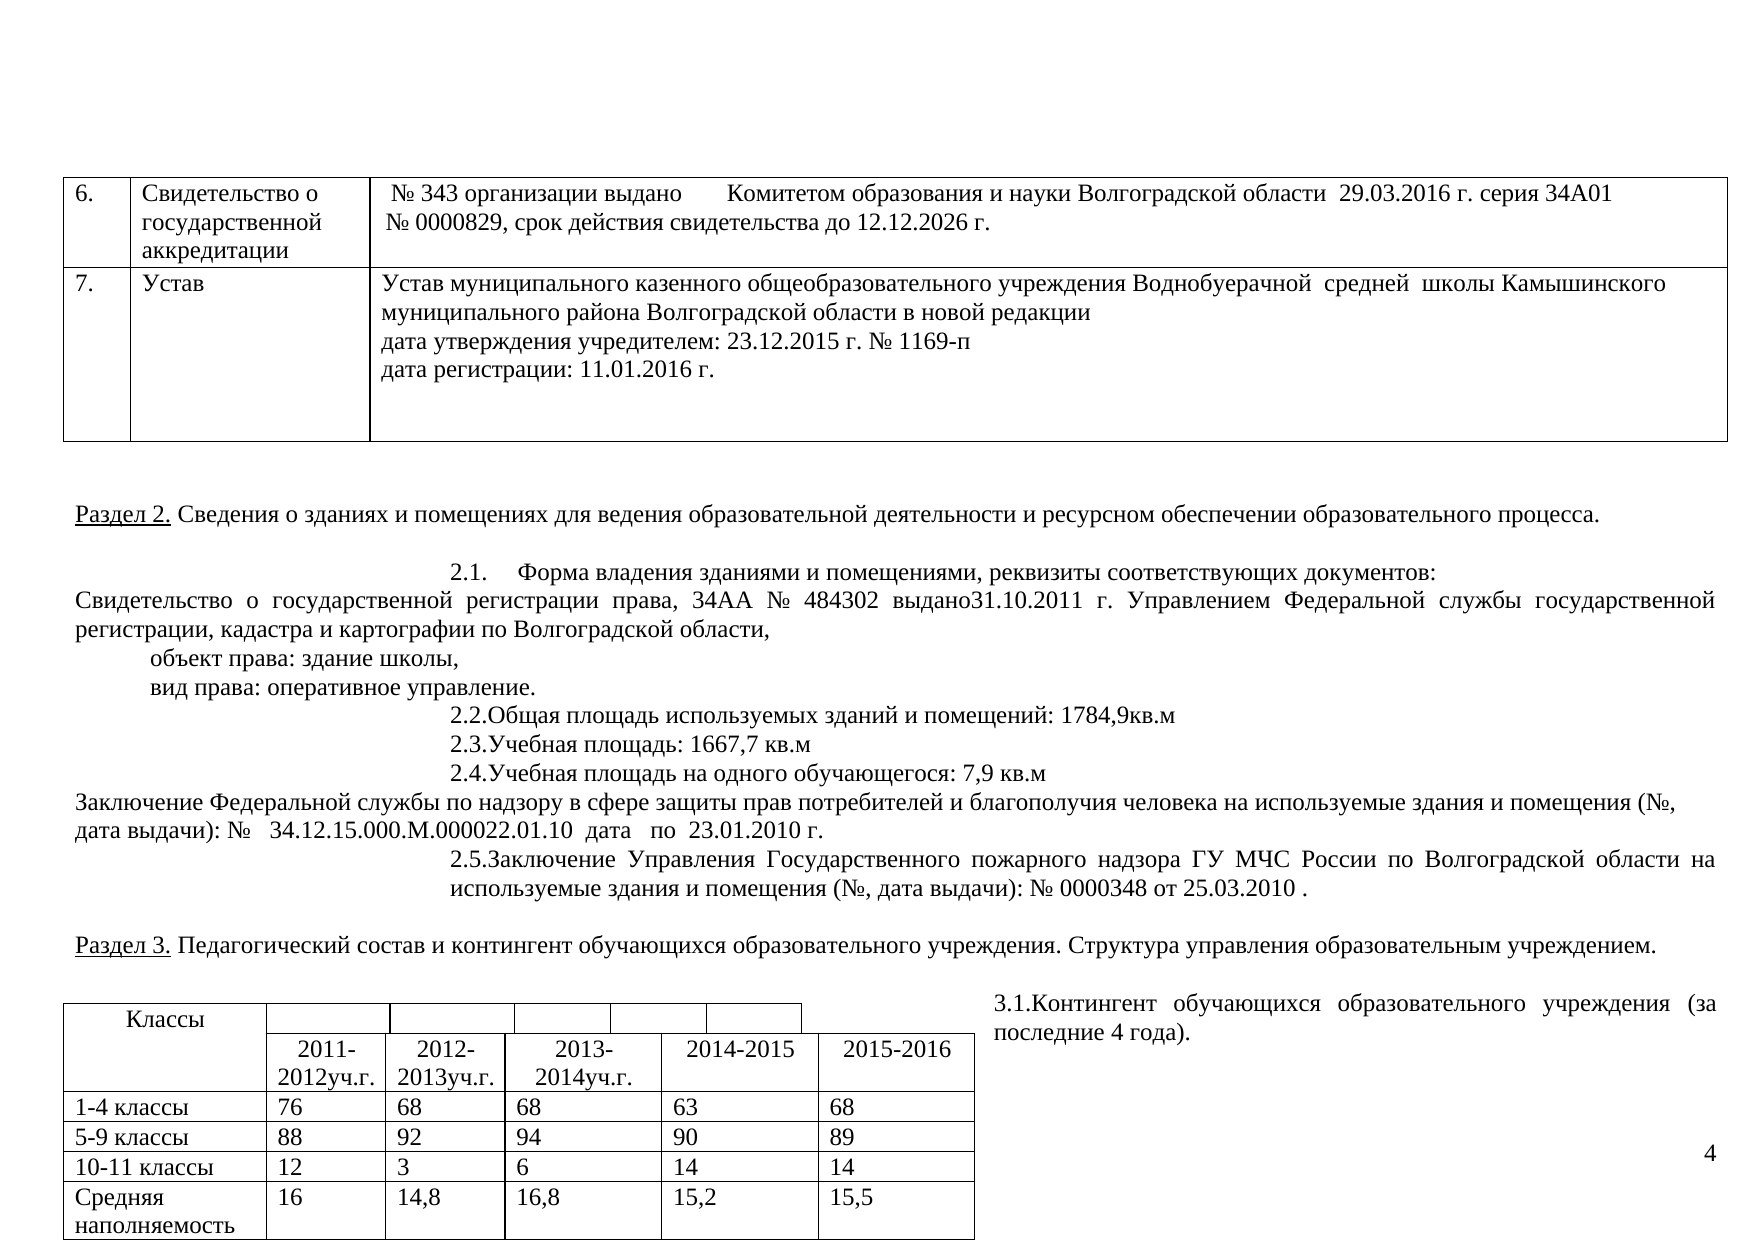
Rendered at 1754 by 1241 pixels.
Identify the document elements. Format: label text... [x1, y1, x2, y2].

table_header [611, 1004, 706, 1033]
table_cell 2015-2016 [819, 1034, 974, 1091]
table_cell № 343 организации выдано Комитетом образования и науки Волгоградской области 29.03.2016 г. серия 34А01 № 0000829, срок действия свидетельства до 12.12.2026 г. [371, 178, 1727, 267]
text 2.4.Учебная площадь на одного обучающегося: 7,9 кв.м [450, 758, 1717, 787]
table_cell 14 [662, 1152, 818, 1181]
table_header [707, 1004, 801, 1033]
table_header [267, 1004, 389, 1033]
text 2.3.Учебная площадь: 1667,7 кв.м [75, 729, 1717, 758]
table_cell 94 [506, 1122, 661, 1151]
table_cell 68 [506, 1092, 661, 1121]
table_cell 1-4 классы [64, 1092, 266, 1121]
text 3.1.Контингент обучающихся образовательного учреждения (за последние 4 года). [75, 988, 1716, 1046]
table_header [391, 1004, 514, 1033]
table_header [515, 1004, 610, 1033]
table_cell 2011-2012уч.г. [267, 1034, 385, 1091]
text Заключение Федеральной службы по надзору в сфере защиты прав потребителей и благополучия человека на используемые здания и помещения (№, дата выдачи): № 34.12.15.000.М.000022.01.10 дата по 23.01.2010 г. [75, 787, 1716, 844]
table_cell 10-11 классы [64, 1152, 266, 1181]
table_cell Устав муниципального казенного общеобразовательного учреждения Воднобуерачной средней школы Камышинского муниципального района Волгоградской области в новой редакции дата утверждения учредителем: 23.12.2015 г. № 1169-п дата регистрации: 11.01.2016 г. [371, 268, 1727, 441]
table_cell 14 [819, 1152, 974, 1181]
text Свидетельство о государственной регистрации права, 34АА № 484302 выдано31.10.2011 г. Управлением Федеральной службы государственной регистрации, кадастра и картографии по Волгоградской области, [75, 586, 1717, 643]
table_header Классы [64, 1004, 266, 1091]
table_cell [64, 268, 130, 441]
table_cell 12 [267, 1152, 385, 1181]
table_cell 76 [267, 1092, 385, 1121]
table_cell 2013-2014уч.г. [506, 1034, 661, 1091]
text Раздел 3. Педагогический состав и контингент обучающихся образовательного учреждения. Структура управления образовательным учреждением. [75, 931, 1717, 959]
table_cell 68 [819, 1092, 974, 1121]
table_cell 16 [267, 1182, 385, 1239]
table_cell 68 [386, 1092, 504, 1121]
table_cell 63 [662, 1092, 818, 1121]
table_cell 14,8 [386, 1182, 504, 1239]
table_cell 90 [662, 1122, 818, 1151]
table_cell 5-9 классы [64, 1122, 266, 1151]
table_cell 3 [386, 1152, 504, 1181]
table_cell [64, 178, 130, 267]
text вид права: оперативное управление. [150, 672, 1717, 701]
text 2.2.Общая площадь используемых зданий и помещений: 1784,9кв.м [450, 701, 1717, 729]
table_cell Свидетельство о государственной аккредитации [131, 178, 369, 267]
text объект права: здание школы, [150, 643, 1717, 672]
table_cell 15,2 [662, 1182, 818, 1239]
table_cell 16,8 [506, 1182, 661, 1239]
list Форма владения зданиями и помещениями, реквизиты соответствующих документов: [450, 557, 1717, 586]
table_cell 2014-2015 [662, 1034, 818, 1091]
table_cell 89 [819, 1122, 974, 1151]
text 2.5.Заключение Управления Государственного пожарного надзора ГУ МЧС России по Волгоградской области на используемые здания и помещения (№, дата выдачи): № 0000348 от 25.03.2010 . [450, 844, 1717, 902]
table_cell Средняя наполняемость [64, 1182, 266, 1239]
table_cell 88 [267, 1122, 385, 1151]
table_cell Устав [131, 268, 369, 441]
table_cell 6 [506, 1152, 661, 1181]
table_cell 2012-2013уч.г. [386, 1034, 504, 1091]
text Раздел 2. Сведения о зданиях и помещениях для ведения образовательной деятельности и ресурсном обеспечении образовательного процесса. [75, 499, 1716, 528]
table_cell 92 [386, 1122, 504, 1151]
table_cell 15,5 [819, 1182, 974, 1239]
